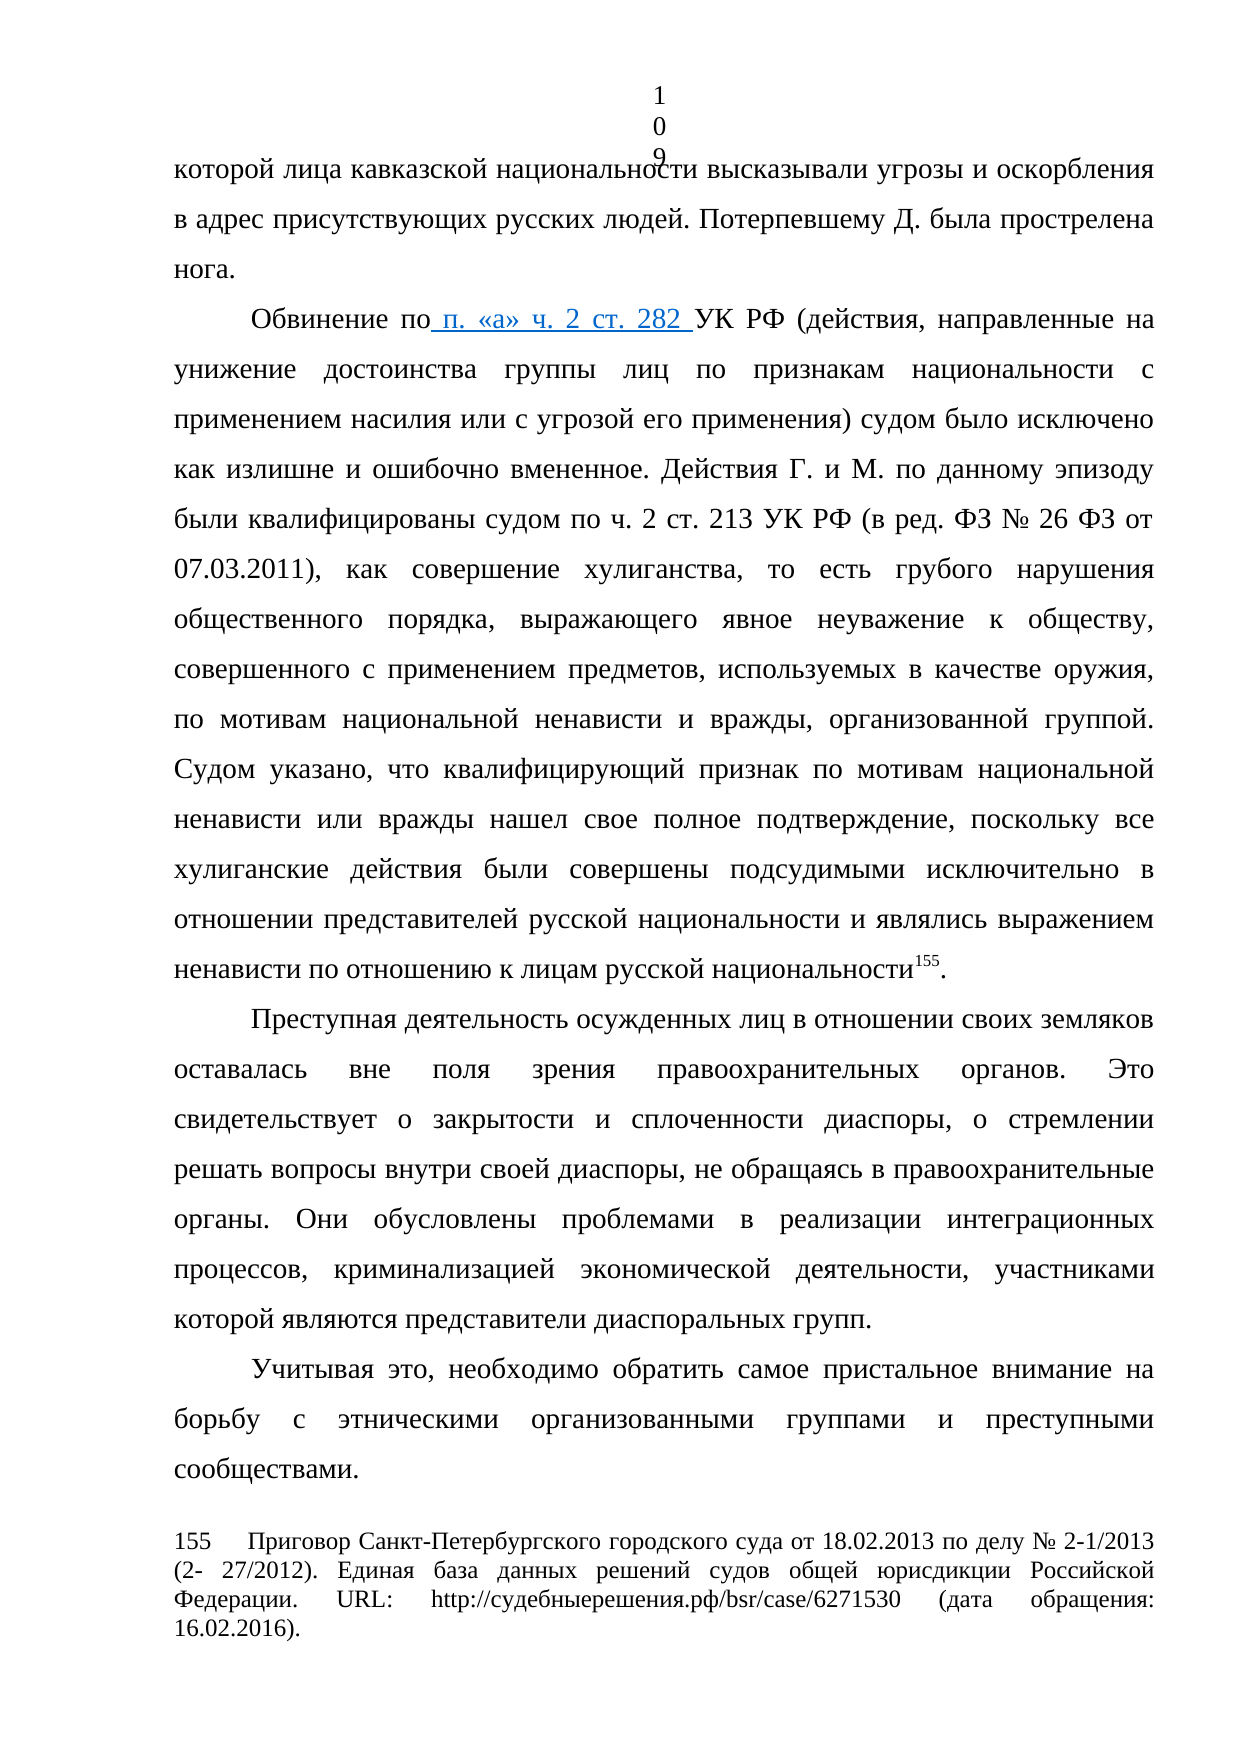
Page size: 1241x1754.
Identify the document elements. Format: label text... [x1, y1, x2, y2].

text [173, 138, 1155, 288]
text Преступная деятельность осужденных лиц в отношении своих земляков оставалась вне поля зрения правоохранительных органов. Это свидетельствует о закрытости и сплоченности диаспоры, о стремлении решать вопросы внутри своей диаспоры, не обращаясь в правоохранительные органы. Они обусловлены проблемами в реализации интеграционных процессов, криминализацией экономической деятельности, участниками которой являются представители диаспоральных групп. [173, 988, 1155, 1338]
text Учитывая это, необходимо обратить самое пристальное внимание на борьбу с этническими организованными группами и преступными сообществами. [173, 1338, 1155, 1488]
text Обвинение по п. «а» ч. 2 ст. 282 УК РФ (действия, направленные на унижение достоинства группы лиц по признакам национальности с применением насилия или с угрозой его применения) судом было исключено как излишне и ошибочно вмененное. Действия Г. и М. по данному эпизоду были квалифицированы судом по ч. 2 ст. 213 УК РФ (в ред. ФЗ № 26 ФЗ от 07.03.2011), как совершение хулиганства, то есть грубого нарушения общественного порядка, выражающего явное неуважение к обществу, совершенного с применением предметов, используемых в качестве оружия, по мотивам национальной ненависти и вражды, организованной группой. Судом указано, что квалифицирующий признак по мотивам национальной ненависти или вражды нашел свое полное подтверждение, поскольку все хулиганские действия были совершены подсудимыми исключительно в отношении представителей русской национальности и являлись выражением ненависти по отношению к лицам русской национальности. [173, 288, 1155, 988]
